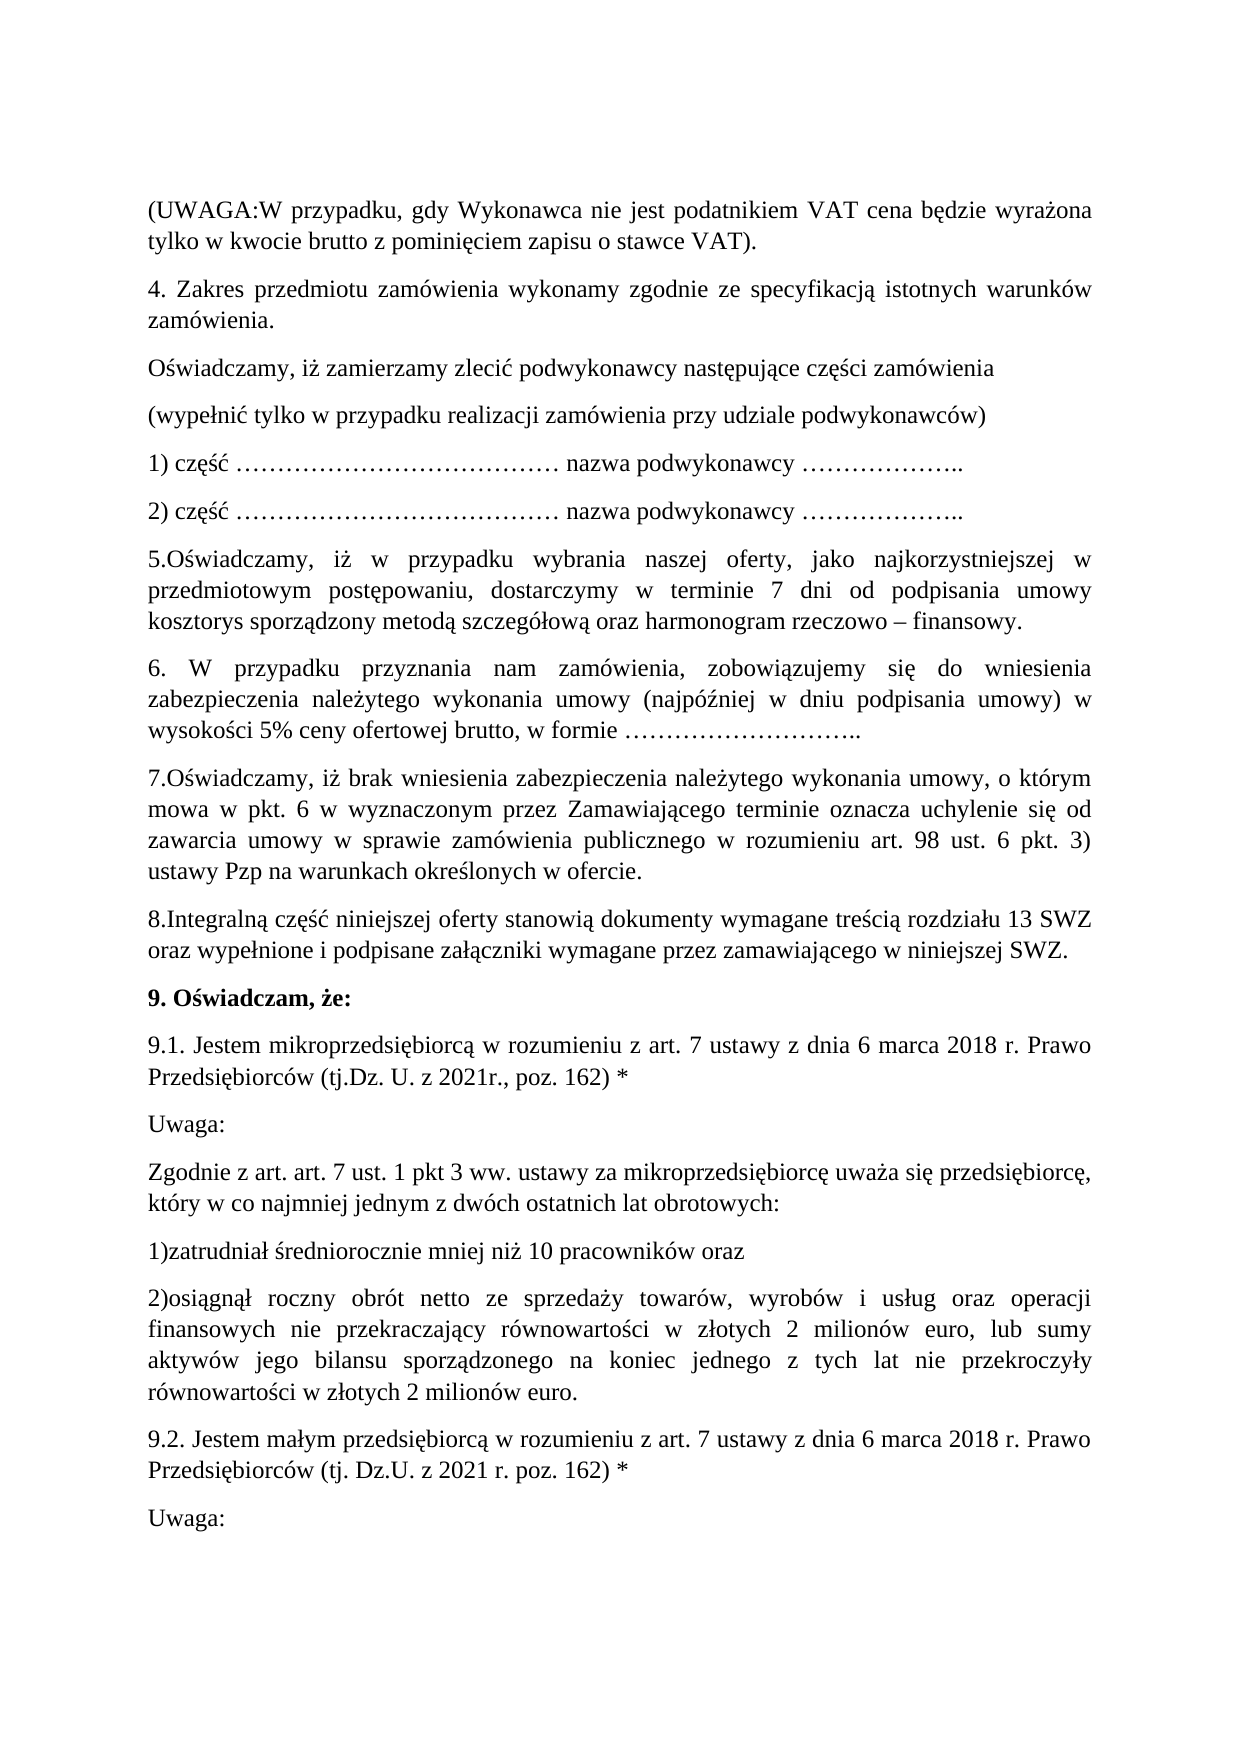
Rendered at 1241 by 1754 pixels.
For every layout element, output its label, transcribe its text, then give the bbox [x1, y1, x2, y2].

text 1)zatrudniał średniorocznie mniej niż 10 pracowników oraz [148, 1236, 1093, 1264]
text 9.1. Jestem mikroprzedsiębiorcą w rozumieniu z art. 7 ustawy z dnia 6 marca 2018 r. Prawo Przedsiębiorców (tj.Dz. U. z 2021r., poz. 162) * [148, 1031, 1093, 1090]
text 1) część ………………………………… nazwa podwykonawcy ……………….. [148, 448, 1093, 477]
text 9. Oświadczam, że: [148, 983, 1093, 1012]
text 6. W przypadku przyznania nam zamówienia, zobowiązujemy się do wniesienia zabezpieczenia należytego wykonania umowy (najpóźniej w dniu podpisania umowy) w wysokości 5% ceny ofertowej brutto, w formie ……………………….. [148, 653, 1093, 744]
text Uwaga: [148, 1503, 1093, 1532]
text Zgodnie z art. art. 7 ust. 1 pkt 3 ww. ustawy za mikroprzedsiębiorcę uważa się przedsiębiorcę, który w co najmniej jednym z dwóch ostatnich lat obrotowych: [148, 1157, 1093, 1217]
text 8.Integralną część niniejszej oferty stanowią dokumenty wymagane treścią rozdziału 13 SWZ oraz wypełnione i podpisane załączniki wymagane przez zamawiającego w niniejszej SWZ. [148, 904, 1093, 964]
text Uwaga: [148, 1109, 1093, 1138]
text 2) część ………………………………… nazwa podwykonawcy ……………….. [148, 496, 1093, 525]
text 2)osiągnął roczny obrót netto ze sprzedaży towarów, wyrobów i usług oraz operacji finansowych nie przekraczający równowartości w złotych 2 milionów euro, lub sumy aktywów jego bilansu sporządzonego na koniec jednego z tych lat nie przekroczyły równowartości w złotych 2 milionów euro. [148, 1283, 1093, 1405]
text (wypełnić tylko w przypadku realizacji zamówienia przy udziale podwykonawców) [148, 401, 1093, 429]
text 5.Oświadczamy, iż w przypadku wybrania naszej oferty, jako najkorzystniejszej w przedmiotowym postępowaniu, dostarczymy w terminie 7 dni od podpisania umowy kosztorys sporządzony metodą szczegółową oraz harmonogram rzeczowo – finansowy. [148, 544, 1093, 634]
text 7.Oświadczamy, iż brak wniesienia zabezpieczenia należytego wykonania umowy, o którym mowa w pkt. 6 w wyznaczonym przez Zamawiającego terminie oznacza uchylenie się od zawarcia umowy w sprawie zamówienia publicznego w rozumieniu art. 98 ust. 6 pkt. 3) ustawy Pzp na warunkach określonych w ofercie. [148, 763, 1093, 885]
text Oświadczamy, iż zamierzamy zlecić podwykonawcy następujące części zamówienia [148, 353, 1093, 382]
text (UWAGA:W przypadku, gdy Wykonawca nie jest podatnikiem VAT cena będzie wyrażona tylko w kwocie brutto z pominięciem zapisu o stawce VAT). [148, 195, 1093, 255]
text 4. Zakres przedmiotu zamówienia wykonamy zgodnie ze specyfikacją istotnych warunków zamówienia. [148, 274, 1093, 334]
text 9.2. Jestem małym przedsiębiorcą w rozumieniu z art. 7 ustawy z dnia 6 marca 2018 r. Prawo Przedsiębiorców (tj. Dz.U. z 2021 r. poz. 162) * [148, 1424, 1093, 1484]
